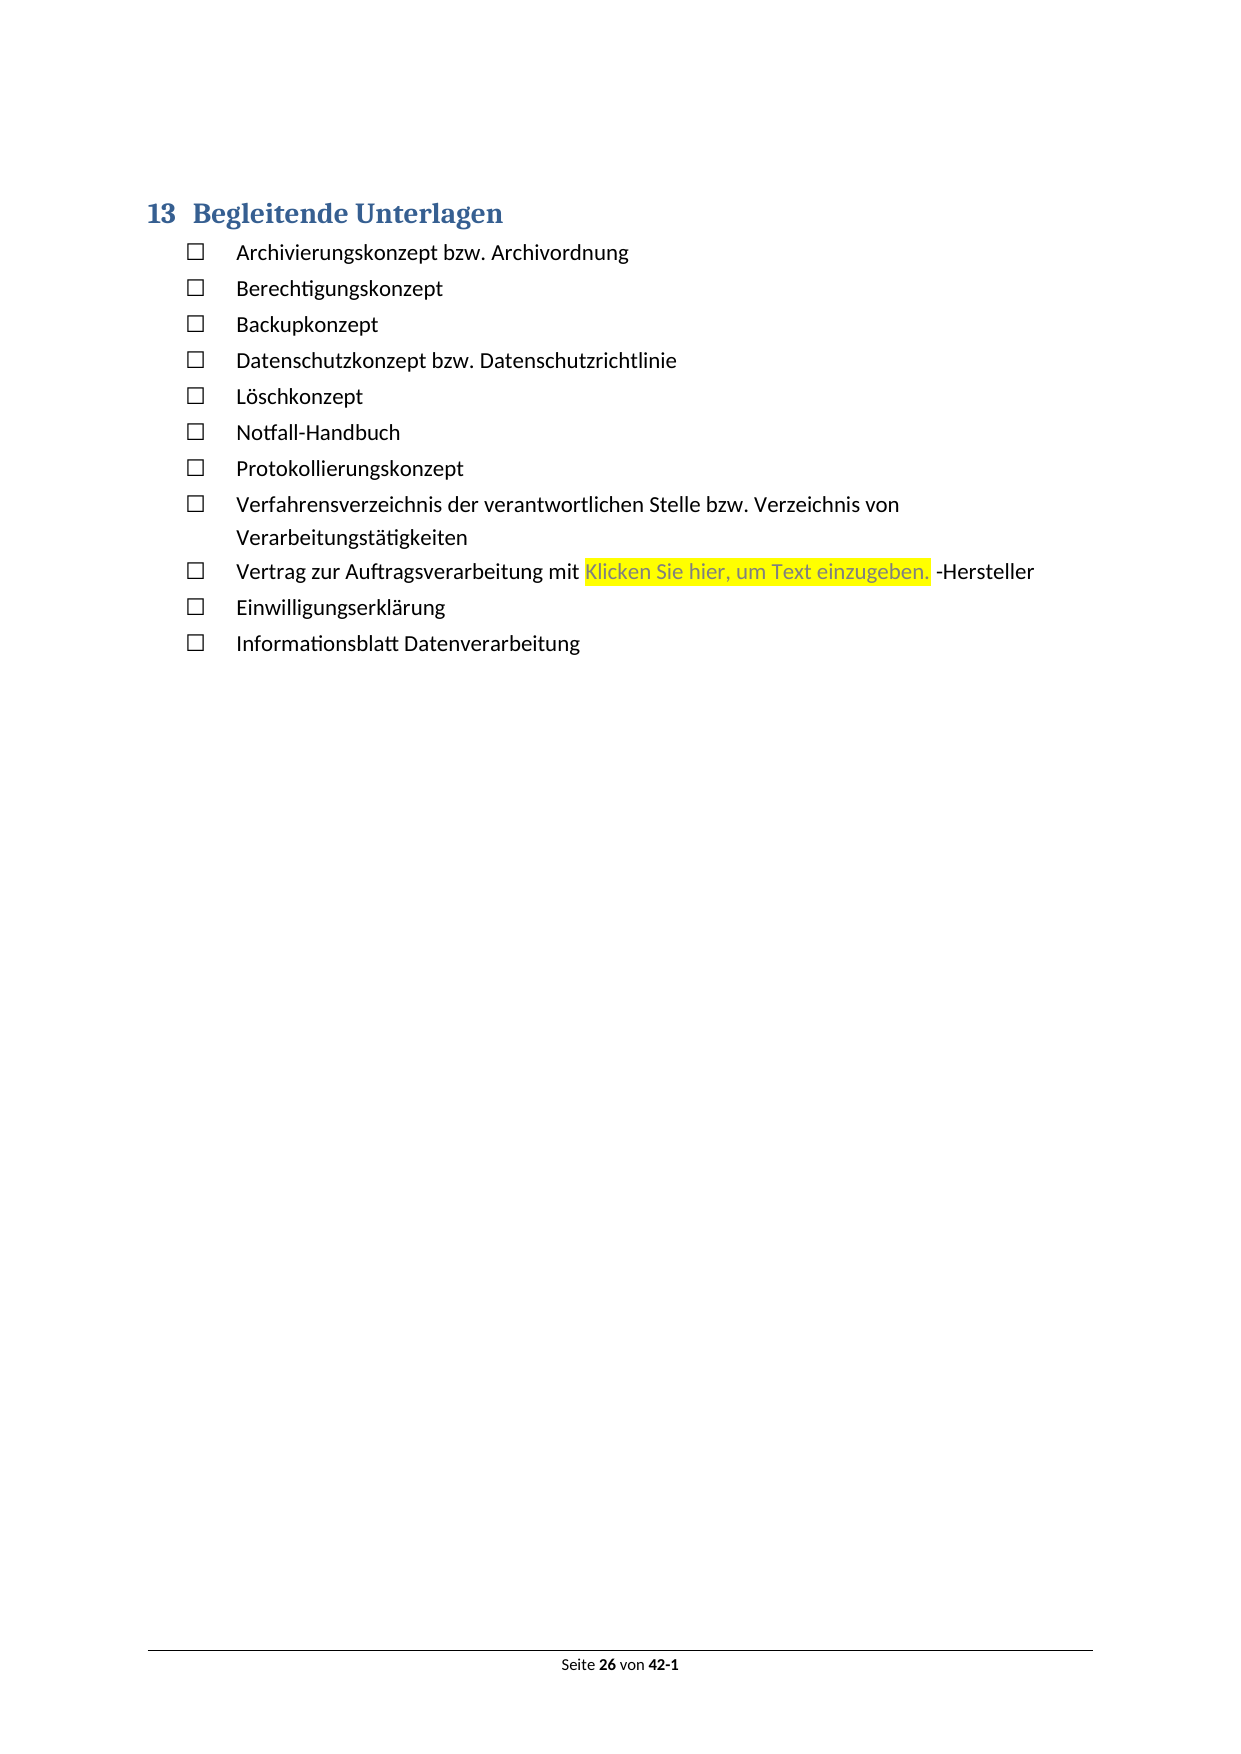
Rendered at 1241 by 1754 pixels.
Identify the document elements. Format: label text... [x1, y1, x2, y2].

text Datenschutzkonzept bzw. Datenschutzrichtlinie [185, 344, 1093, 375]
text Berechtigungskonzept [185, 272, 1093, 303]
text Archivierungskonzept bzw. Archivordnung [185, 236, 1093, 267]
text Notfall-Handbuch [185, 416, 1093, 447]
text Protokollierungskonzept [185, 452, 1093, 483]
text Einwilligungserklärung [185, 591, 1093, 622]
text Löschkonzept [185, 380, 1093, 411]
text Backupkonzept [185, 308, 1093, 339]
text Vertrag zur Auftragsverarbeitung mit -Hersteller [185, 555, 1093, 587]
text Verfahrensverzeichnis der verantwortlichen Stelle bzw. Verzeichnis von Verarbeitungstätigkeiten [185, 488, 1093, 551]
subtitle Begleitende Unterlagen [148, 198, 1093, 231]
text Informationsblatt Datenverarbeitung [185, 627, 1093, 658]
